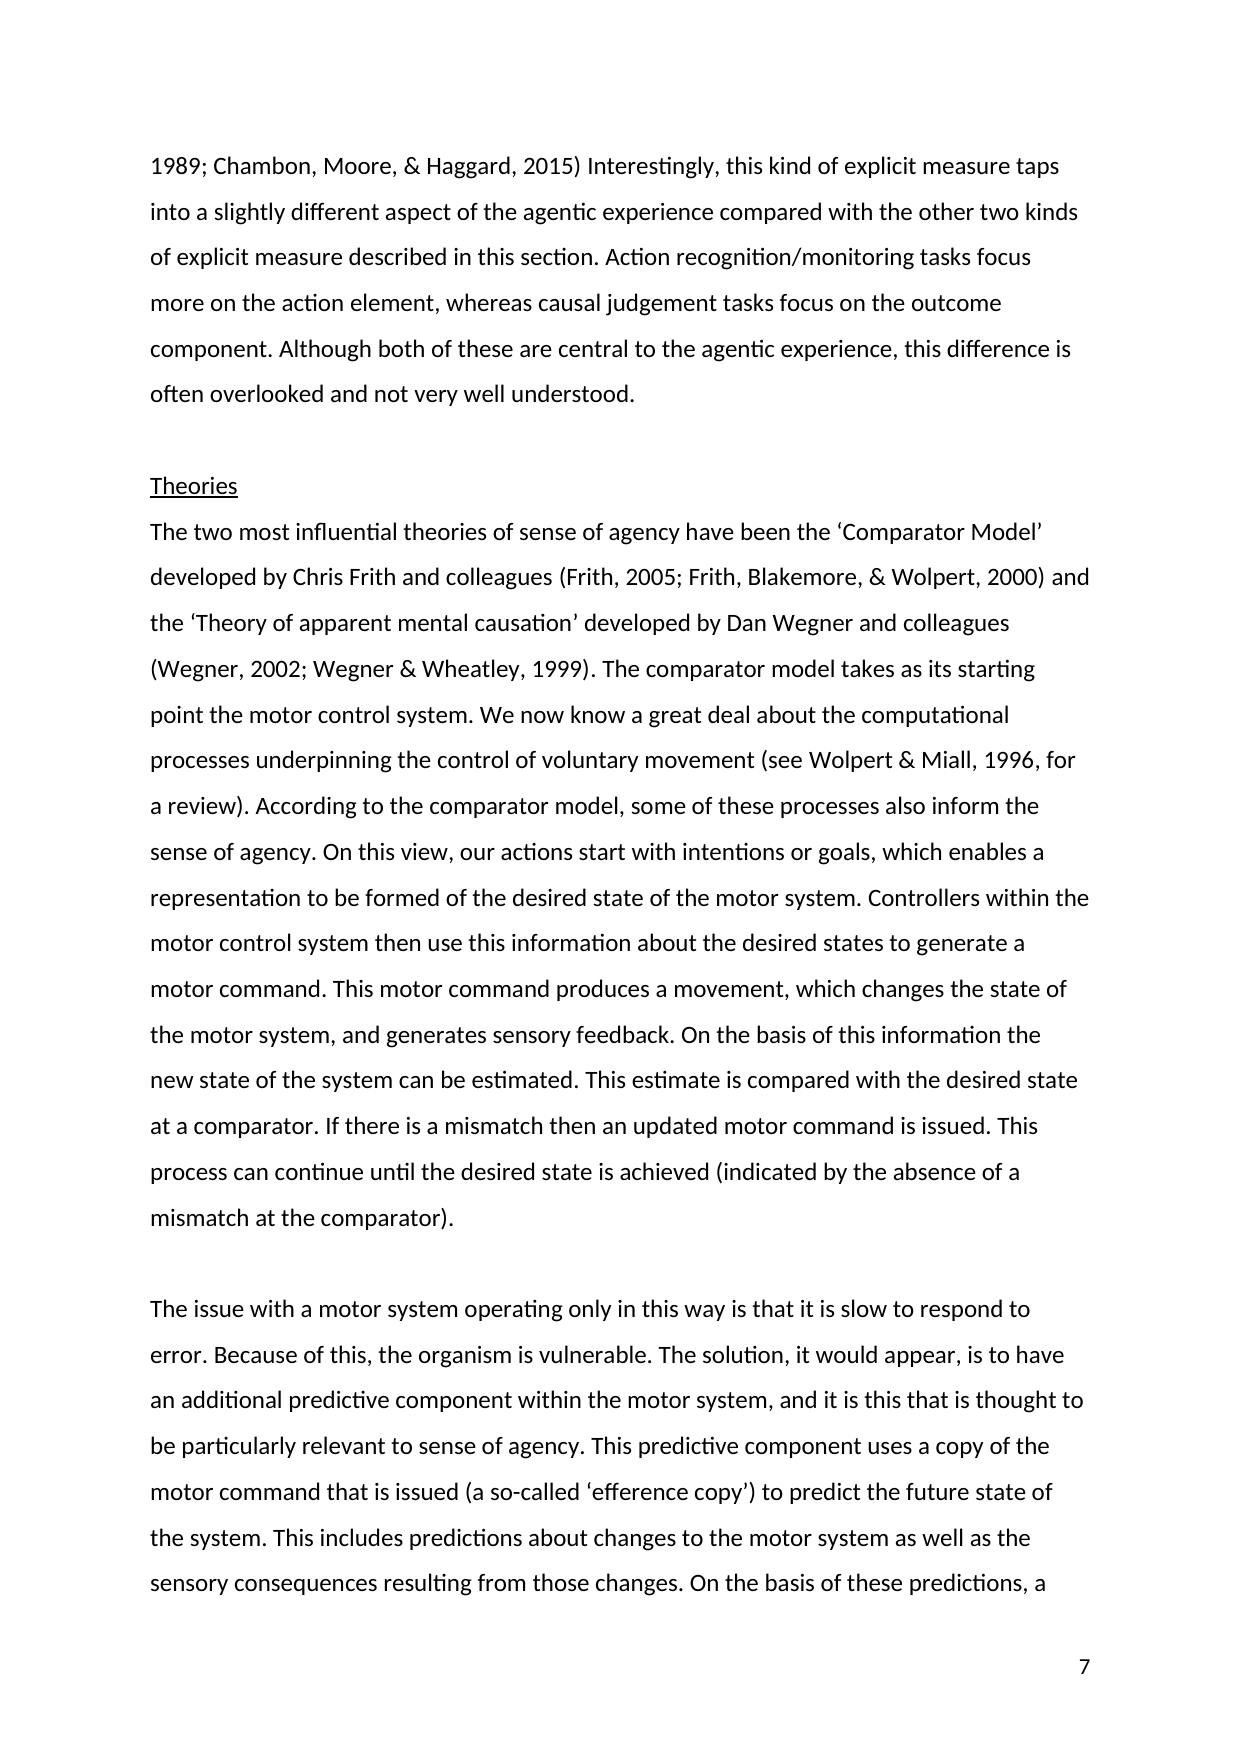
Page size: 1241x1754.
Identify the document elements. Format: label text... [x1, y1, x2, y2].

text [150, 1293, 1090, 1598]
text Theories [150, 470, 1090, 501]
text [150, 150, 1090, 409]
text The two most influential theories of sense of agency have been the ‘Comparator Model’ developed by Chris Frith and colleagues (Frith, 2005; Frith, Blakemore, & Wolpert, 2000) and the ‘Theory of apparent mental causation’ developed by Dan Wegner and colleagues (Wegner, 2002; Wegner & Wheatley, 1999). The comparator model takes as its starting point the motor control system. We now know a great deal about the computational processes underpinning the control of voluntary movement (see Wolpert & Miall, 1996, for a review). According to the comparator model, some of these processes also inform the sense of agency. On this view, our actions start with intentions or goals, which enables a representation to be formed of the desired state of the motor system. Controllers within the motor control system then use this information about the desired states to generate a motor command. This motor command produces a movement, which changes the state of the motor system, and generates sensory feedback. On the basis of this information the new state of the system can be estimated. This estimate is compared with the desired state at a comparator. If there is a mismatch then an updated motor command is issued. This process can continue until the desired state is achieved (indicated by the absence of a mismatch at the comparator). [150, 516, 1090, 1232]
